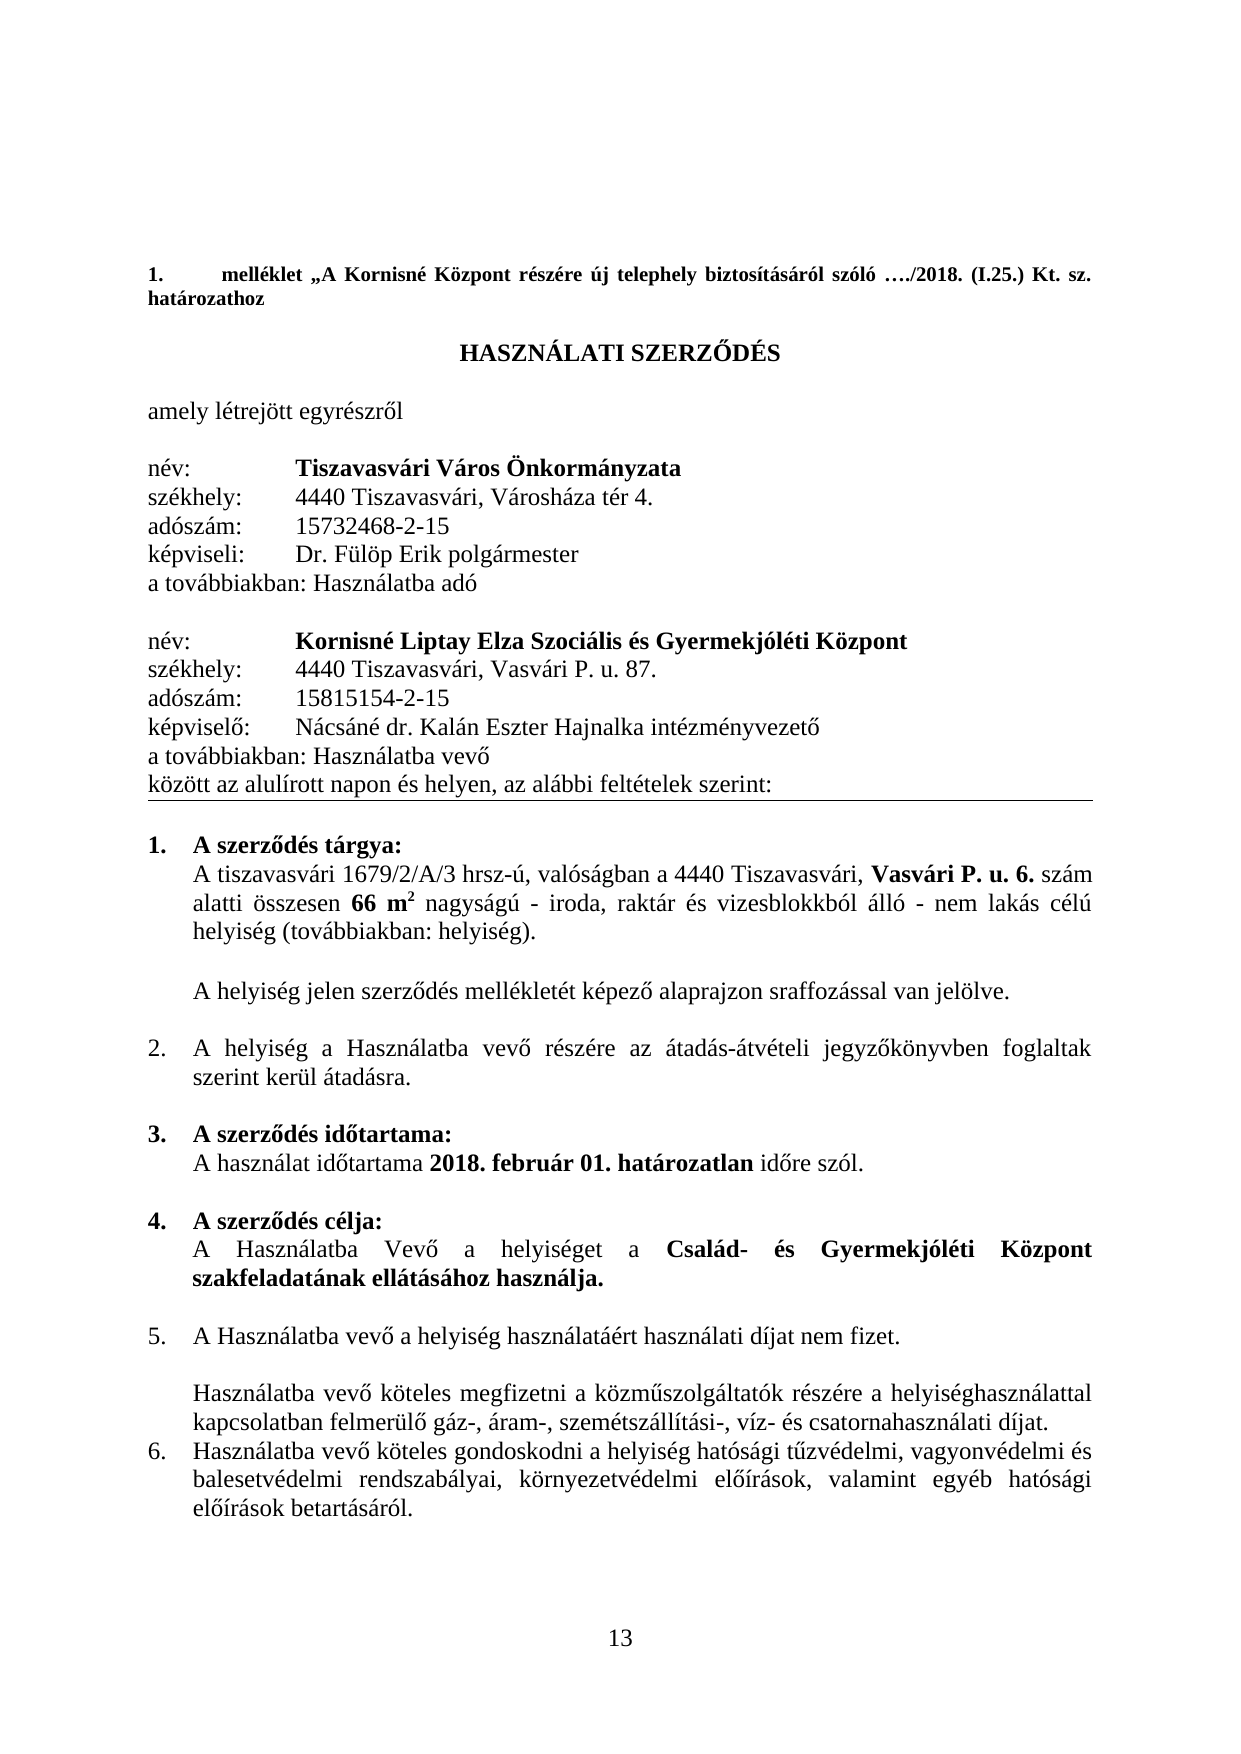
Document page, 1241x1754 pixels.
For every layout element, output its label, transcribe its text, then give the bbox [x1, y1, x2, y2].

subtitle székhely: 4440 Tiszavasvári, Városháza tér 4. [148, 482, 1093, 511]
subtitle képviselő: Nácsáné dr. Kalán Eszter Hajnalka intézményvezető [148, 712, 1093, 741]
subtitle név: Tiszavasvári Város Önkormányzata [148, 453, 1093, 482]
text képviseli: Dr. Fülöp Erik polgármester [148, 539, 1093, 568]
text HASZNÁLATI SZERZŐDÉS [148, 338, 1093, 367]
subtitle A helyiség a Használatba vevő részére az átadás-átvételi jegyzőkönyvben foglaltak szerint kerül átadásra. [148, 1033, 1093, 1091]
subtitle A használat időtartama 2018. február 01. határozatlan időre szól. [148, 1148, 1093, 1177]
subtitle A szerződés időtartama: [148, 1119, 1093, 1148]
subtitle A tiszavasvári 1679/2/A/3 hrsz-ú, valóságban a 4440 Tiszavasvári, Vasvári P. u. 6. szám alatti összesen 66 m2 nagyságú - iroda, raktár és vizesblokkból álló - nem lakás célú helyiség (továbbiakban: helyiség). [193, 859, 1093, 945]
subtitle A szerződés tárgya: [148, 830, 1093, 859]
text adószám: 15732468-2-15 [148, 511, 1093, 539]
subtitle a továbbiakban: Használatba adó [148, 568, 1093, 597]
subtitle között az alulírott napon és helyen, az alábbi feltételek szerint: [148, 769, 1093, 800]
text Használatba vevő köteles megfizetni a közműszolgáltatók részére a helyiséghasználattal kapcsolatban felmerülő gáz-, áram-, szemétszállítási-, víz- és csatornahasználati díjat. [193, 1378, 1093, 1436]
list melléklet „A Kornisné Központ részére új telephely biztosításáról szóló …./2018. (I.25.) Kt. sz. határozathoz [148, 261, 1093, 309]
subtitle név: Kornisné Liptay Elza Szociális és Gyermekjóléti Központ [148, 626, 1093, 654]
text A Használatba Vevő a helyiséget a Család- és Gyermekjóléti Központ szakfeladatának ellátásához használja. [192, 1234, 1093, 1292]
text adószám: 15815154-2-15 [148, 683, 1093, 712]
subtitle A helyiség jelen szerződés mellékletét képező alaprajzon sraffozással van jelölve. [193, 976, 1093, 1004]
list A Használatba vevő a helyiség használatáért használati díjat nem fizet. [148, 1321, 1093, 1349]
subtitle székhely: 4440 Tiszavasvári, Vasvári P. u. 87. [148, 654, 1093, 683]
list A szerződés célja: [148, 1206, 1093, 1234]
list Használatba vevő köteles gondoskodni a helyiség hatósági tűzvédelmi, vagyonvédelmi és balesetvédelmi rendszabályai, környezetvédelmi előírások, valamint egyéb hatósági előírások betartásáról. [148, 1436, 1093, 1522]
subtitle a továbbiakban: Használatba vevő [148, 741, 1093, 769]
subtitle amely létrejött egyrészről [148, 396, 1093, 424]
